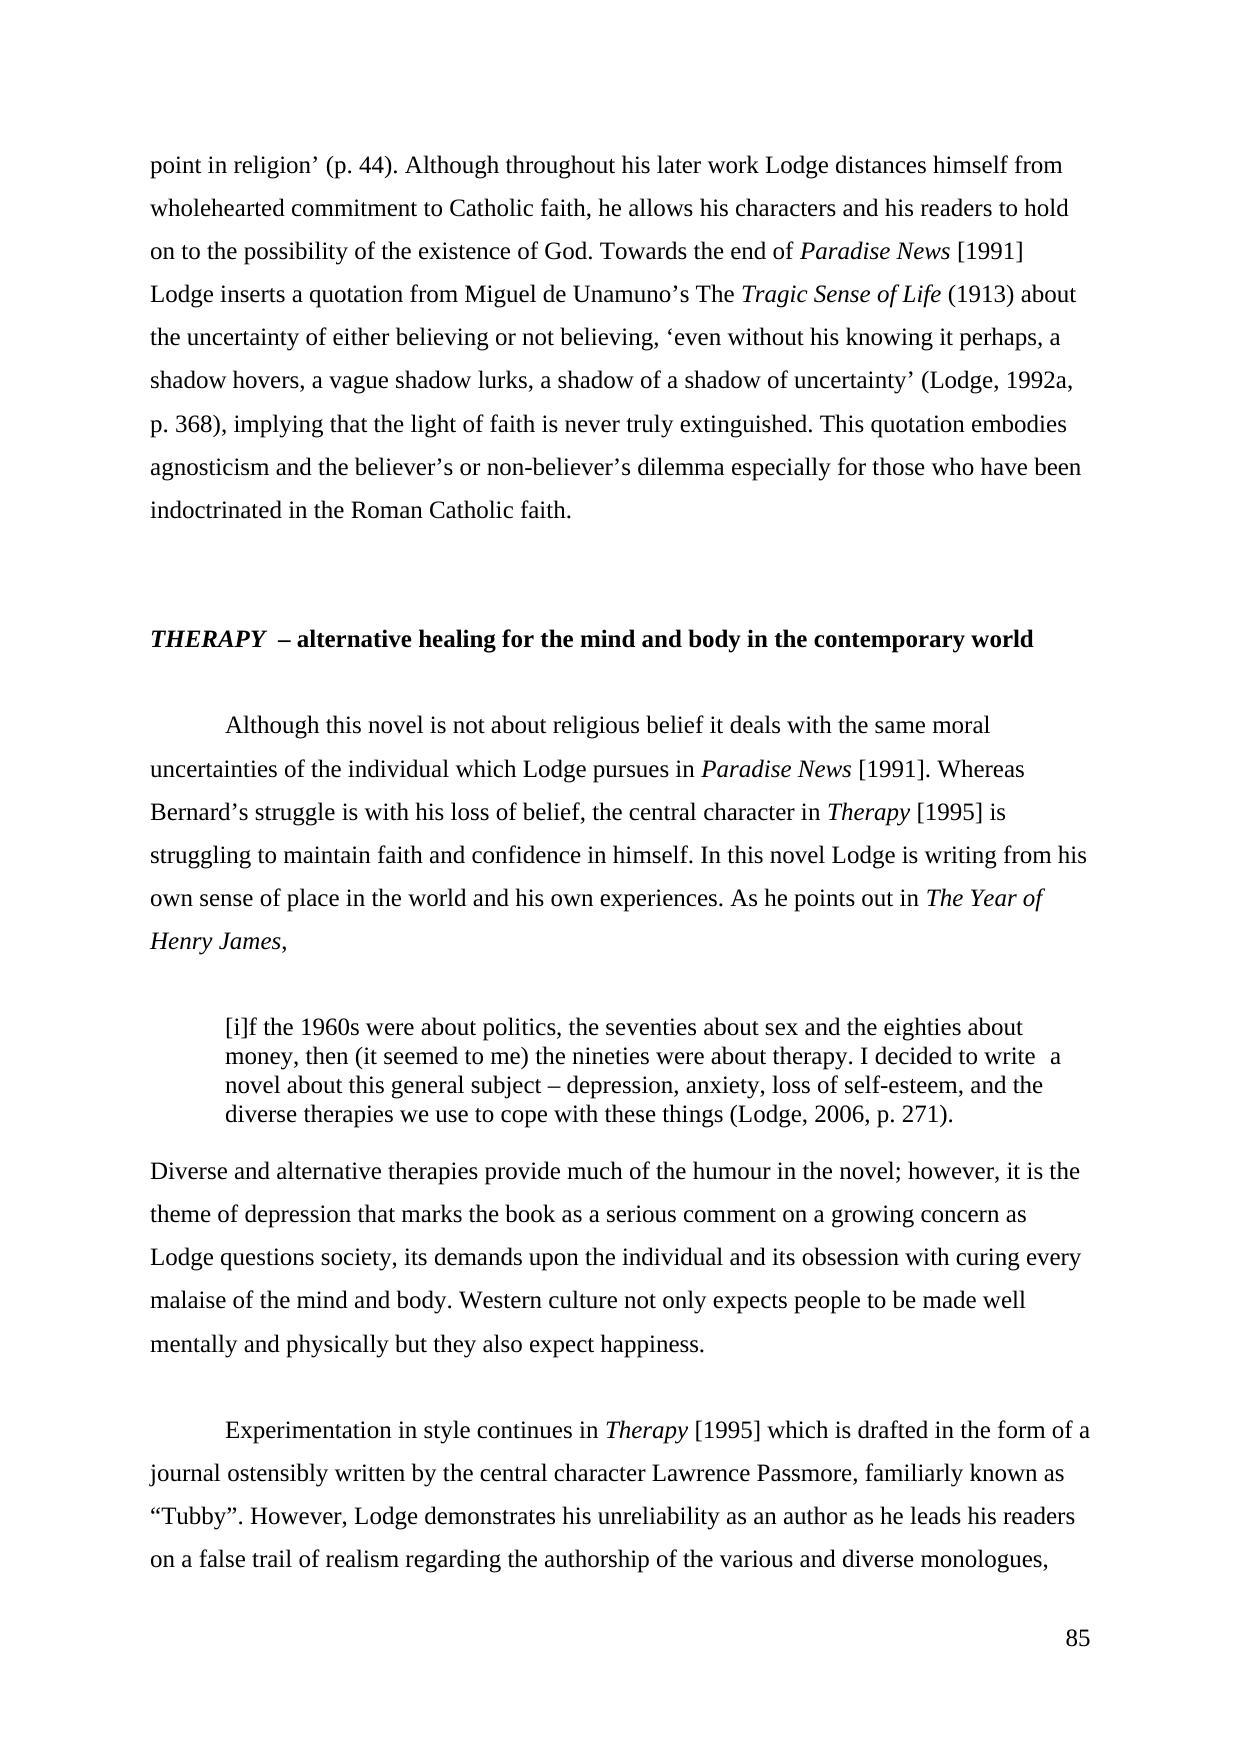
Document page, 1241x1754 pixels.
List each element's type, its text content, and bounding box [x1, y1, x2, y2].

text Although this novel is not about religious belief it deals with the same moral uncertainties of the individual which Lodge pursues in Paradise News [1991]. Whereas Bernard’s struggle is with his loss of belief, the central character in Therapy [1995] is struggling to maintain faith and confidence in himself. In this novel Lodge is writing from his own sense of place in the world and his own experiences. As he points out in The Year of Henry James, [150, 711, 1090, 955]
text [150, 150, 1090, 524]
text [i]f the 1960s were about politics, the seventies about sex and the eighties about money, then (it seemed to me) the nineties were about therapy. I decided to write a novel about this general subject – depression, anxiety, loss of self-esteem, and the diverse therapies we use to cope with these things (Lodge, 2006, p. 271). [225, 1012, 1090, 1127]
text THERAPY – alternative healing for the mind and body in the contemporary world [150, 624, 1090, 653]
text Diverse and alternative therapies provide much of the humour in the novel; however, it is the theme of depression that marks the book as a serious comment on a growing concern as Lodge questions society, its demands upon the individual and its obsession with curing every malaise of the mind and body. Western culture not only expects people to be made well mentally and physically but they also expect happiness. [150, 1156, 1090, 1357]
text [150, 1415, 1090, 1573]
